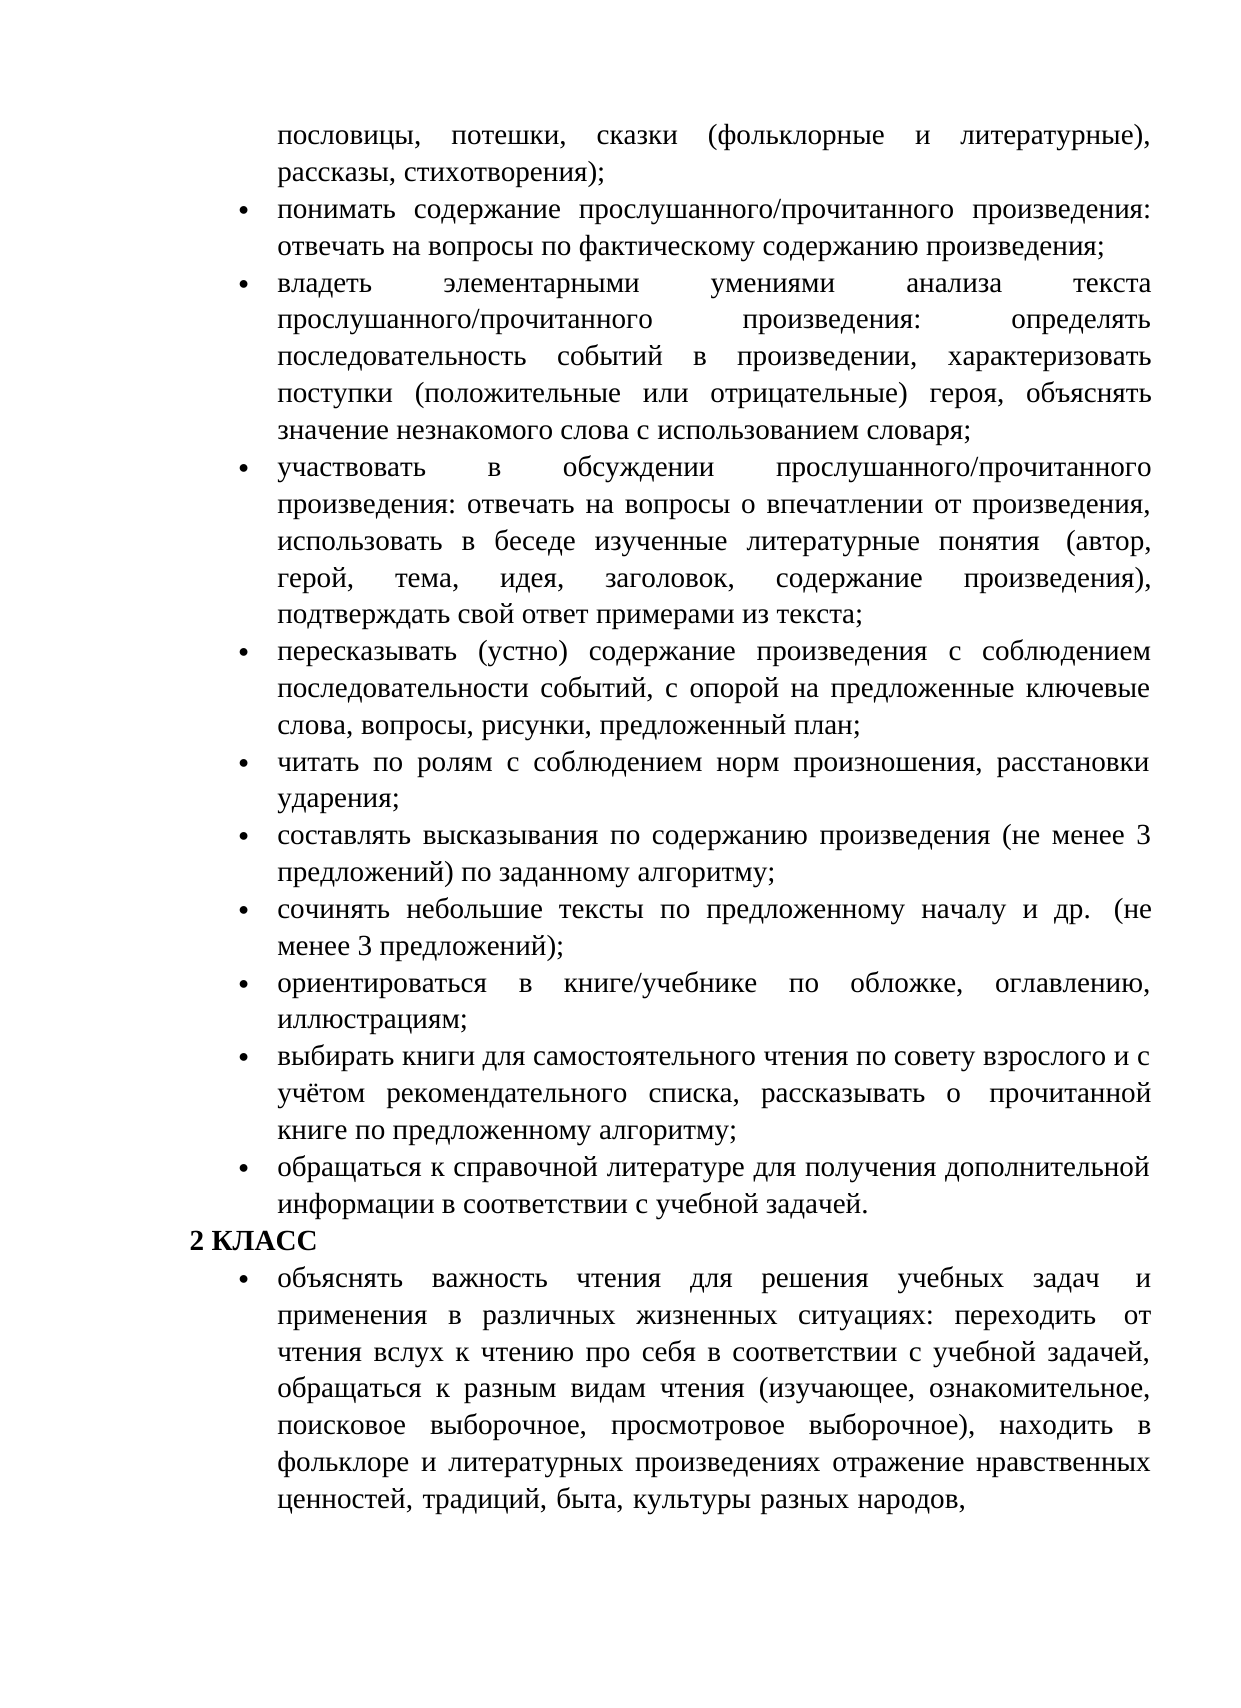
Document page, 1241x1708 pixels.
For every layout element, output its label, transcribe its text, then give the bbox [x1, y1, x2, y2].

list составлять высказывания по содержанию произведения (не менее 3 предложений) по заданному алгоритму; [239, 817, 1152, 887]
list пересказывать (устно) содержание произведения с соблюдением последовательности событий, с опорой на предложенные ключевые слова, вопросы, рисунки, предложенный план; [239, 633, 1151, 741]
list сочинять небольшие тексты по предложенному началу и др. (не менее 3 предложений); [239, 891, 1152, 961]
list участвовать в обсуждении прослушанного/прочитанного произведения: отвечать на вопросы о впечатлении от произведения, использовать в беседе изученные литературные понятия (автор, герой, тема, идея, заголовок, содержание произведения), подтверждать свой ответ примерами из текста; [239, 449, 1151, 630]
list владеть элементарными умениями анализа текста прослушанного/прочитанного произведения: определять последовательность событий в произведении, характеризовать поступки (положительные или отрицательные) героя, объяснять значение незнакомого слова с использованием словаря; [239, 265, 1152, 446]
list ориентироваться в книге/учебнике по обложке, оглавлению, иллюстрациям; [239, 965, 1151, 1035]
list понимать содержание прослушанного/прочитанного произведения: отвечать на вопросы по фактическому содержанию произведения; [239, 191, 1151, 261]
subtitle КЛАСС [189, 1223, 1163, 1257]
list читать по ролям с соблюдением норм произношения, расстановки ударения; [239, 744, 1151, 814]
list выбирать книги для самостоятельного чтения по совету взрослого и с учётом рекомендательного списка, рассказывать о прочитанной книге по предложенному алгоритму; [239, 1038, 1151, 1146]
list обращаться к справочной литературе для получения дополнительной информации в соответствии с учебной задачей. [239, 1149, 1151, 1219]
list объяснять важность чтения для решения учебных задач и применения в различных жизненных ситуациях: переходить от чтения вслух к чтению про себя в соответствии с учебной задачей, обращаться к разным видам чтения (изучающее, ознакомительное, поисковое выборочное, просмотровое выборочное), находить в фольклоре и литературных произведениях отражение нравственных ценностей, традиций, быта, культуры разных народов, [239, 1260, 1151, 1515]
text пословицы, потешки, сказки (фольклорные и литературные), рассказы, стихотворения); [277, 117, 1151, 187]
